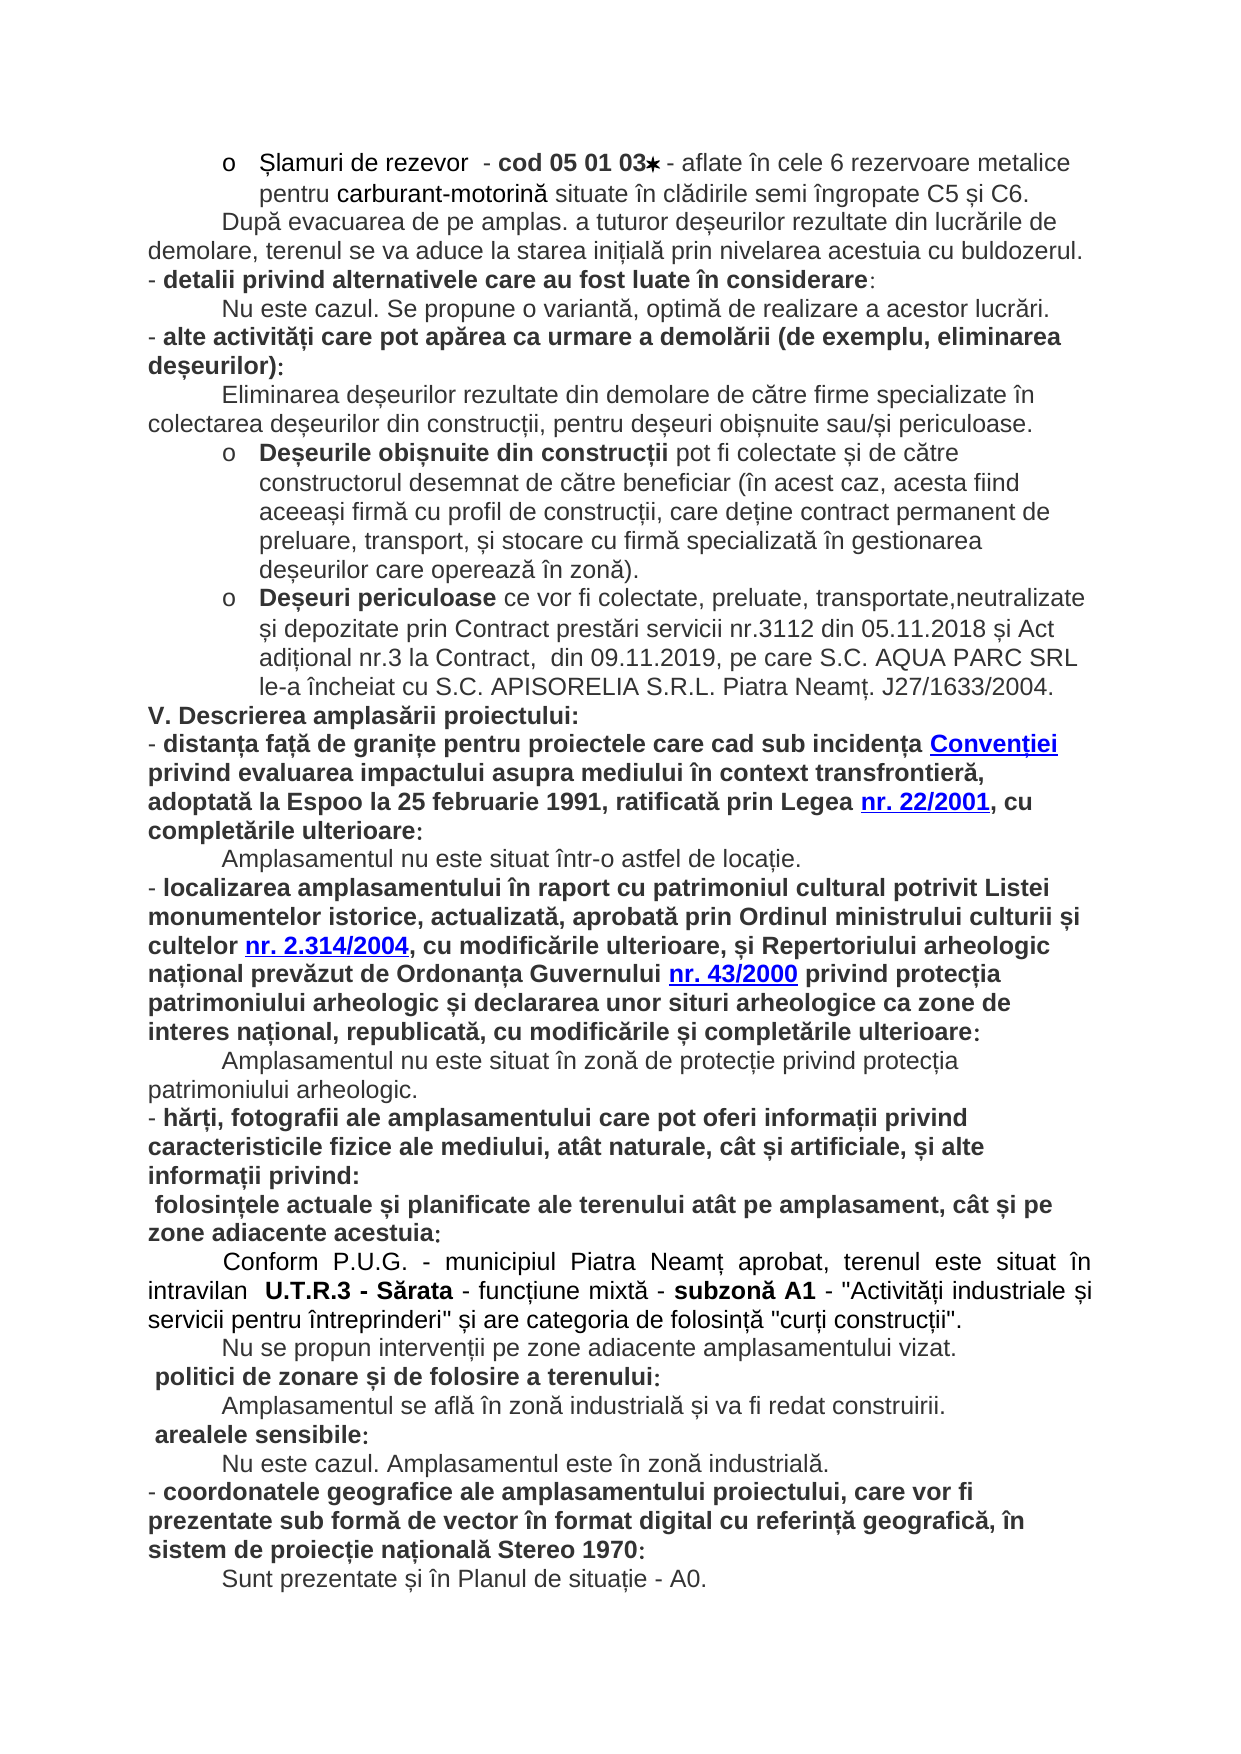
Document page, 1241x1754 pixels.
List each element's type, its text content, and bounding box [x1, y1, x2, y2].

text Nu este cazul. Amplasamentul este în zonă industrială. [148, 1449, 1093, 1477]
text Nu este cazul. Se propune o variantă, optimă de realizare a acestor lucrări. [148, 294, 1093, 322]
text  arealele sensibile [148, 1420, 1093, 1449]
text - distanța față de granițe pentru proiectele care cad sub incidența Convenției privind evaluarea impactului asupra mediului în context transfrontieră, adoptată la Espoo la 25 februarie 1991, ratificată prin Legea nr. 22/2001, cu completările ulterioare [148, 729, 1093, 844]
text V. Descrierea amplasării proiectului: [148, 701, 1093, 729]
text Amplasamentul nu este situat în zonă de protecție privind protecția patrimoniului arheologic. [148, 1046, 1093, 1103]
text  folosințele actuale și planificate ale terenului atât pe amplasament, cât și pe zone adiacente acestuia [148, 1189, 1093, 1247]
text Sunt prezentate și în Planul de situație - A0. [148, 1564, 1093, 1592]
text - localizarea amplasamentului în raport cu patrimoniul cultural potrivit Listei monumentelor istorice, actualizată, aprobată prin Ordinul ministrului culturii și cultelor nr. 2.314/2004, cu modificările ulterioare, și Repertoriului arheologic național prevăzut de Ordonanța Guvernului nr. 43/2000 privind protecția patrimoniului arheologic și declararea unor situri arheologice ca zone de interes național, republicată, cu modificările și completările ulterioare [148, 873, 1093, 1046]
text - detalii privind alternativele care au fost luate în considerare [148, 265, 1093, 294]
list Deșeuri periculoase ce vor fi colectate, preluate, transportate,neutralizate și depozitate prin Contract prestări servicii nr.3112 din 05.11.2018 și Act adițional nr.3 la Contract, din 09.11.2019, pe care S.C. AQUA PARC SRL le-a încheiat cu S.C. APISORELIA S.R.L. Piatra Neamț. J27/1633/2004. [221, 583, 1093, 701]
text  politici de zonare și de folosire a terenului [148, 1362, 1093, 1391]
text Amplasamentul nu este situat într-o astfel de locație. [148, 844, 1093, 873]
text După evacuarea de pe amplas. a tuturor deșeurilor rezultate din lucrările de demolare, terenul se va aduce la starea inițială prin nivelarea acestuia cu buldozerul. [148, 207, 1093, 265]
text Conform P.U.G. - municipiul Piatra Neamț aprobat, terenul este situat în intravilan U.T.R.3 - Sărata - funcțiune mixtă - subzonă A1 - "Activități industriale și servicii pentru întreprinderi" și are categoria de folosință "curți construcții". [148, 1247, 1093, 1333]
text Nu se propun intervenții pe zone adiacente amplasamentului vizat. [148, 1333, 1093, 1362]
list Deșeurile obișnuite din construcții pot fi colectate și de către constructorul desemnat de către beneficiar (în acest caz, acesta fiind aceeași firmă cu profil de construcții, care deține contract permanent de preluare, transport, și stocare cu firmă specializată în gestionarea deșeurilor care operează în zonă). [221, 437, 1093, 583]
text - coordonatele geografice ale amplasamentului proiectului, care vor fi prezentate sub formă de vector în format digital cu referință geografică, în sistem de proiecție națională Stereo 1970 [148, 1477, 1093, 1564]
text Eliminarea deșeurilor rezultate din demolare de către firme specializate în colectarea deșeurilor din construcții, pentru deșeuri obișnuite sau/și periculoase. [148, 380, 1093, 437]
text Amplasamentul se află în zonă industrială și va fi redat construirii. [148, 1391, 1093, 1420]
text - hărți, fotografii ale amplasamentului care pot oferi informații privind caracteristicile fizice ale mediului, atât naturale, cât și artificiale, și alte informații privind: [148, 1103, 1093, 1189]
list Șlamuri de rezevor - cod 05 01 03 - aflate în cele 6 rezervoare metalice pentru carburant-motorină situate în clădirile semi îngropate C5 și C6. [221, 148, 1093, 207]
text - alte activități care pot apărea ca urmare a demolării (de exemplu, eliminarea deșeurilor) [148, 322, 1093, 380]
